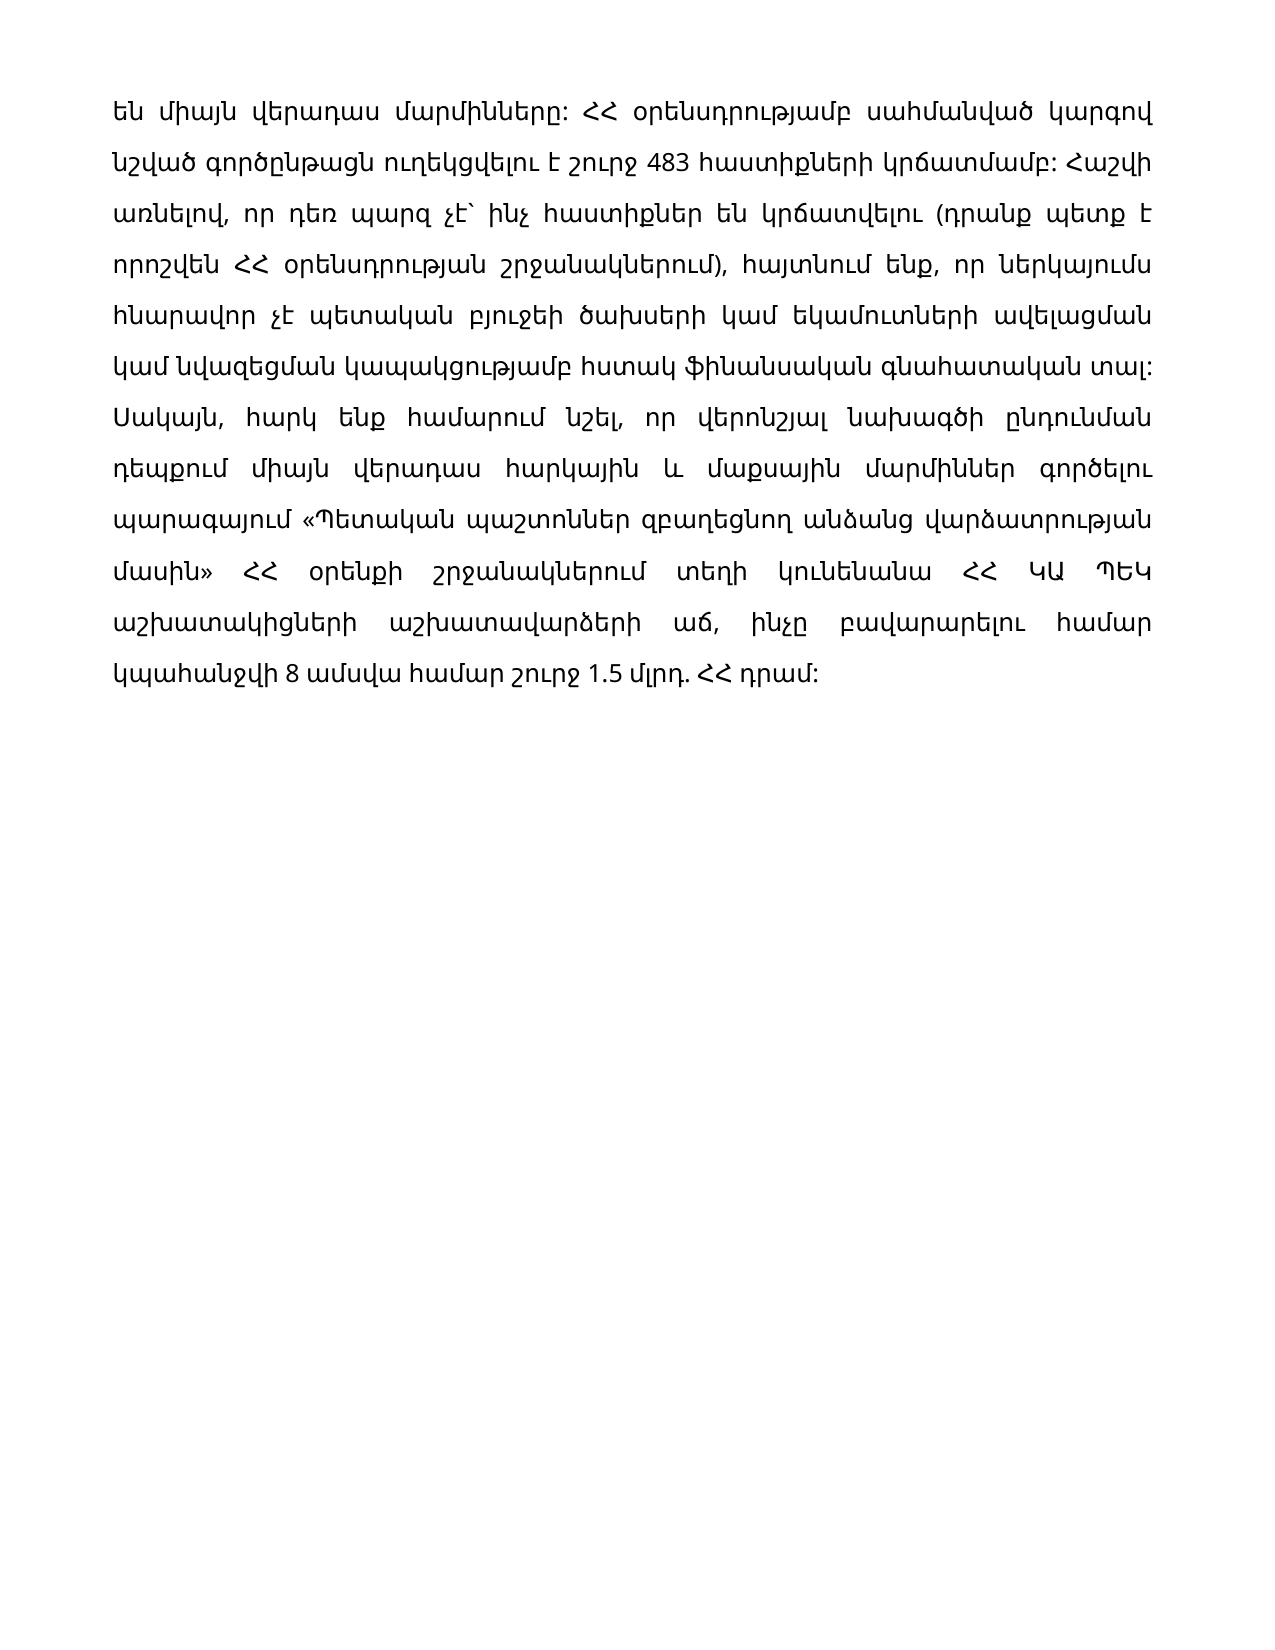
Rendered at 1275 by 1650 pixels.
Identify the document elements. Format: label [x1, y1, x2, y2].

text [112, 94, 1153, 689]
